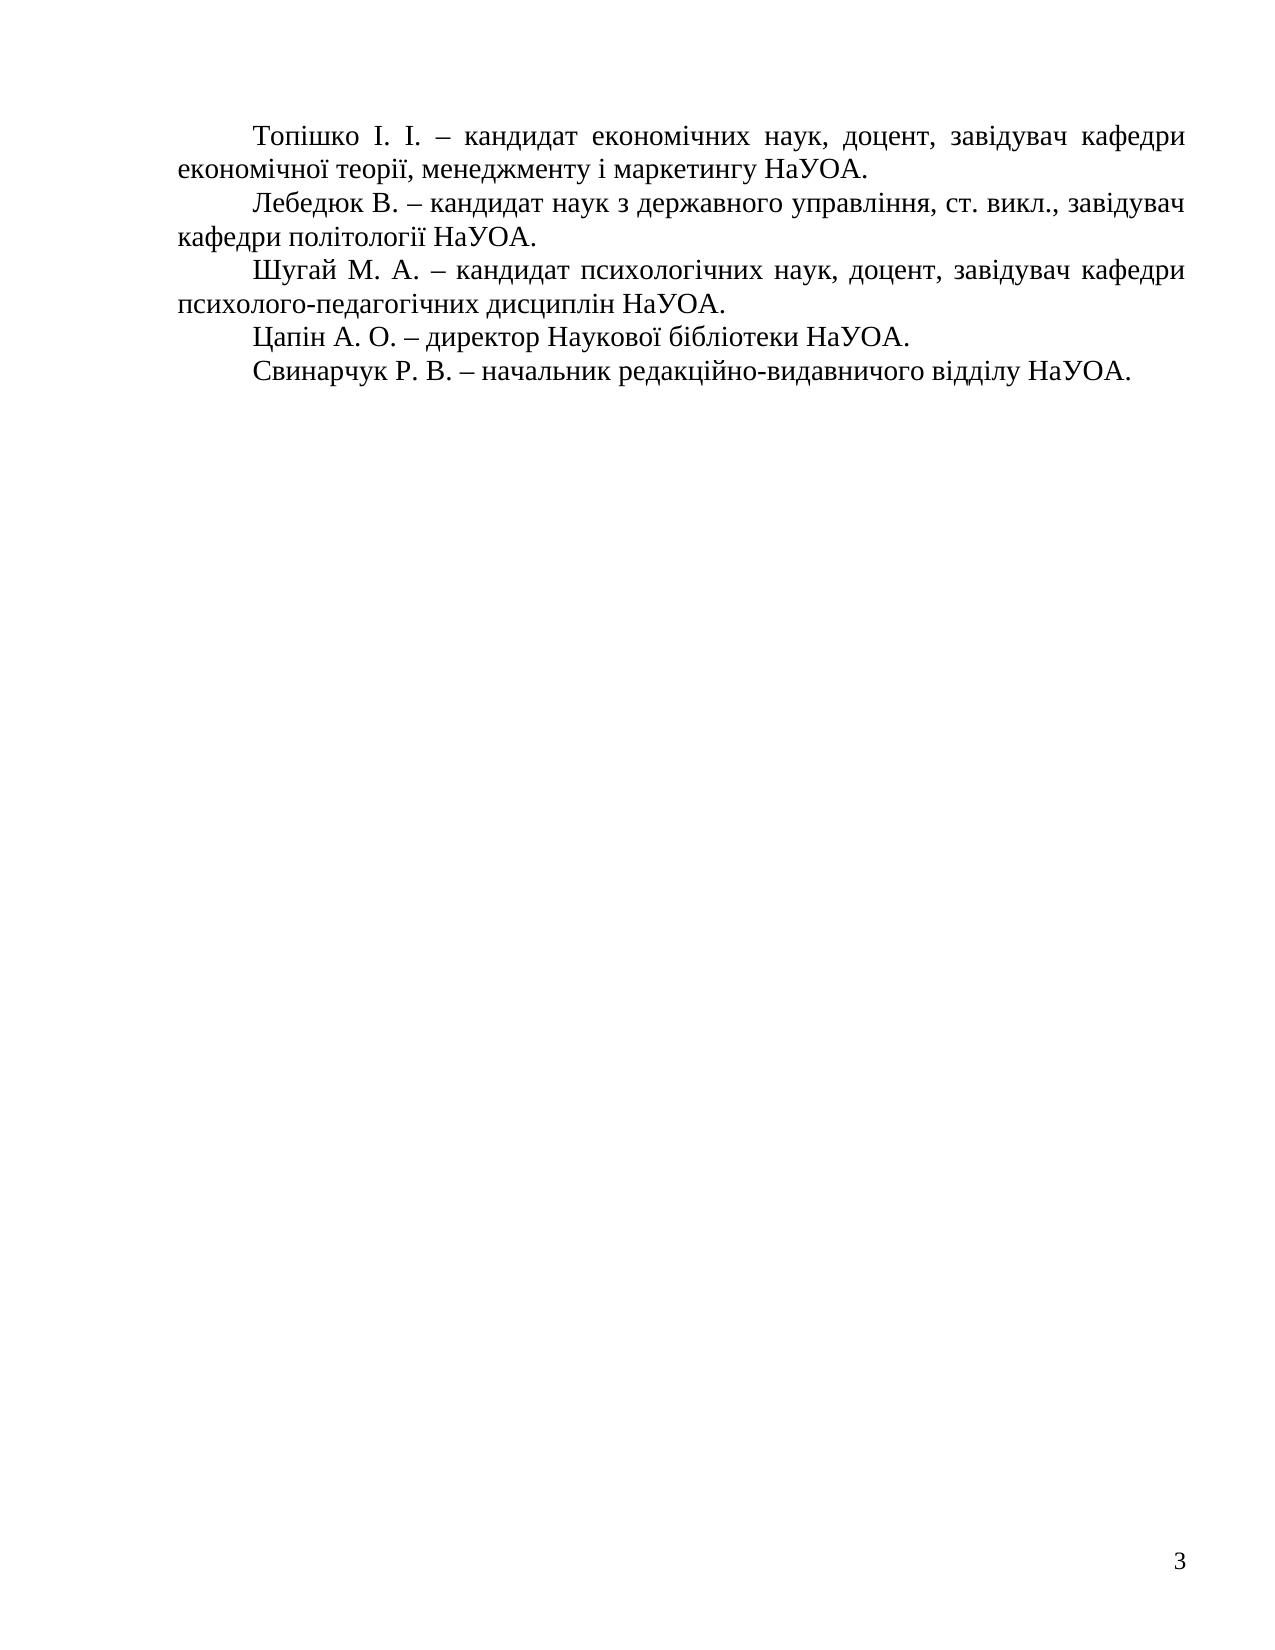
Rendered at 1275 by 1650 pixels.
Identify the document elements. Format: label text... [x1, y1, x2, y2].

text Свинарчук Р. В. – начальник редакційно-видавничого відділу НаУОА. [177, 353, 1186, 386]
text Лебедюк В. – кандидат наук з державного управління, ст. викл., завідувач кафедри політології НаУОА. [177, 185, 1186, 252]
text Цапін А. О. – директор Наукової бібліотеки НаУОА. [177, 319, 1186, 353]
text Топішко І. І. – кандидат економічних наук, доцент, завідувач кафедри економічної теорії, менеджменту і маркетингу НаУОА. [177, 118, 1186, 185]
text Шугай М. А. – кандидат психологічних наук, доцент, завідувач кафедри психолого-педагогічних дисциплін НаУОА. [177, 252, 1186, 319]
